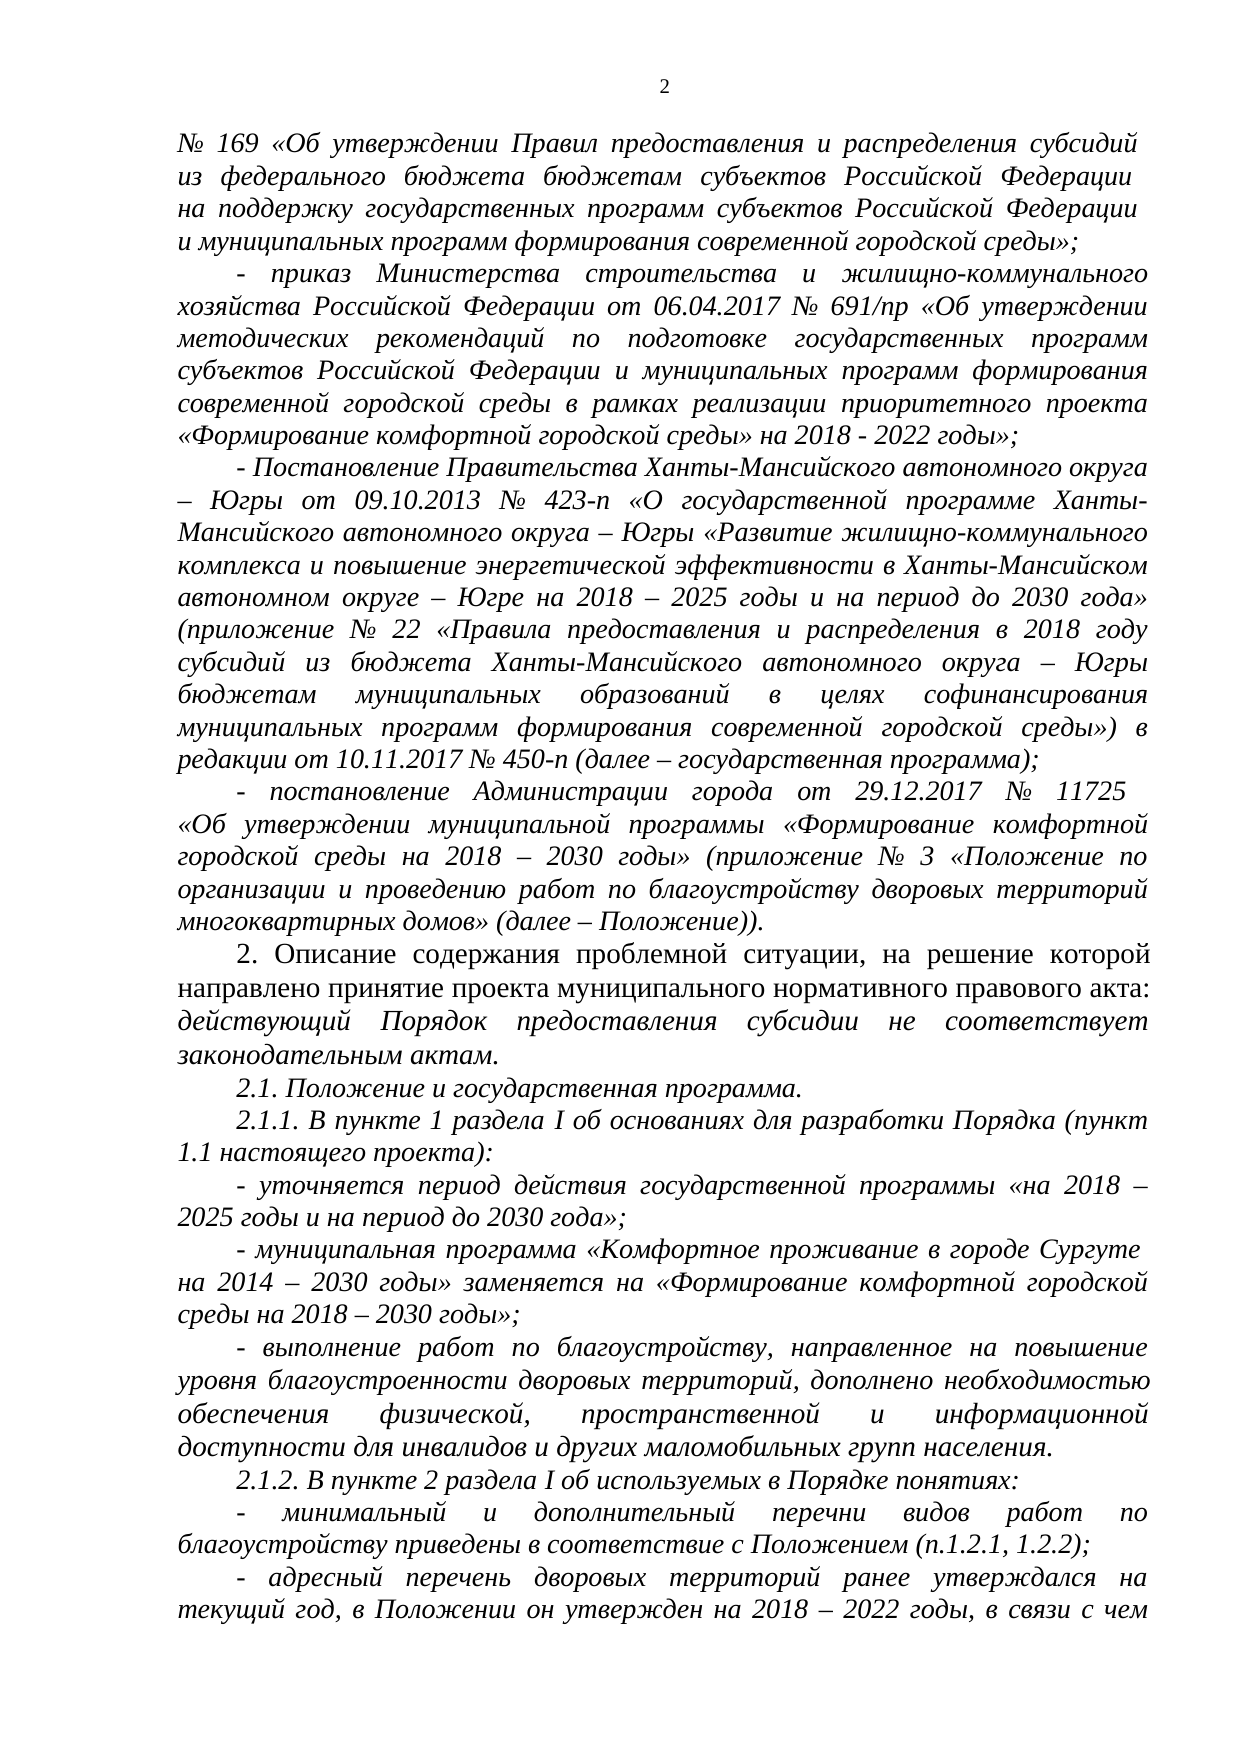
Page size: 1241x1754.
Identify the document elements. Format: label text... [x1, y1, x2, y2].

text - минимальный и дополнительный перечни видов работ по благоустройству приведены в соответствие с Положением (п.1.2.1, 1.2.2); [177, 1495, 1152, 1560]
text - выполнение работ по благоустройству, направленное на повышение уровня благоустроенности дворовых территорий, дополнено необходимостью обеспечения физической, пространственной и информационной доступности для инвалидов и других маломобильных групп населения. [177, 1330, 1152, 1463]
text 2.1.2. В пункте 2 раздела I об используемых в Порядке понятиях: [177, 1463, 1152, 1495]
list 2.1. Положение и государственная программа. [177, 1071, 1152, 1103]
text - муниципальная программа «Комфортное проживание в городе Сургуте на 2014 – 2030 годы» заменяется на «Формирование комфортной городской среды на 2018 – 2030 годы»; [177, 1233, 1152, 1330]
text 2. Описание содержания проблемной ситуации, на решение которой направлено принятие проекта муниципального нормативного правового акта: действующий Порядок предоставления субсидии не соответствует законодательным актам. [177, 936, 1152, 1071]
text - уточняется период действия государственной программы «на 2018 – 2025 годы и на период до 2030 года»; [177, 1168, 1152, 1233]
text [177, 1560, 1152, 1625]
text - постановление Администрации города от 29.12.2017 № 11725 «Об утверждении муниципальной программы «Формирование комфортной городской среды на 2018 – 2030 годы» (приложение № 3 «Положение по организации и проведению работ по благоустройству дворовых территорий многоквартирных домов» (далее – Положение)). [177, 774, 1152, 936]
text - Постановление Правительства Ханты-Мансийского автономного округа – Югры от 09.10.2013 № 423-п «О государственной программе Ханты-Мансийского автономного округа – Югры «Развитие жилищно-коммунального комплекса и повышение энергетической эффективности в Ханты-Мансийском автономном округе – Югре на 2018 – 2025 годы и на период до 2030 года» (приложение № 22 «Правила предоставления и распределения в 2018 году субсидий из бюджета Ханты-Мансийского автономного округа – Югры бюджетам муниципальных образований в целях софинансирования муниципальных программ формирования современной городской среды») в редакции от 10.11.2017 № 450-п (далее – государственная программа); [177, 451, 1152, 774]
text 2.1.1. В пункте 1 раздела I об основаниях для разработки Порядка (пункт 1.1 настоящего проекта): [177, 1103, 1152, 1168]
text - приказ Министерства строительства и жилищно-коммунального хозяйства Российской Федерации от 06.04.2017 № 691/пр «Об утверждении методических рекомендаций по подготовке государственных программ субъектов Российской Федерации и муниципальных программ формирования современной городской среды в рамках реализации приоритетного проекта «Формирование комфортной городской среды» на 2018 - 2022 годы»; [177, 256, 1152, 451]
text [177, 127, 1152, 256]
